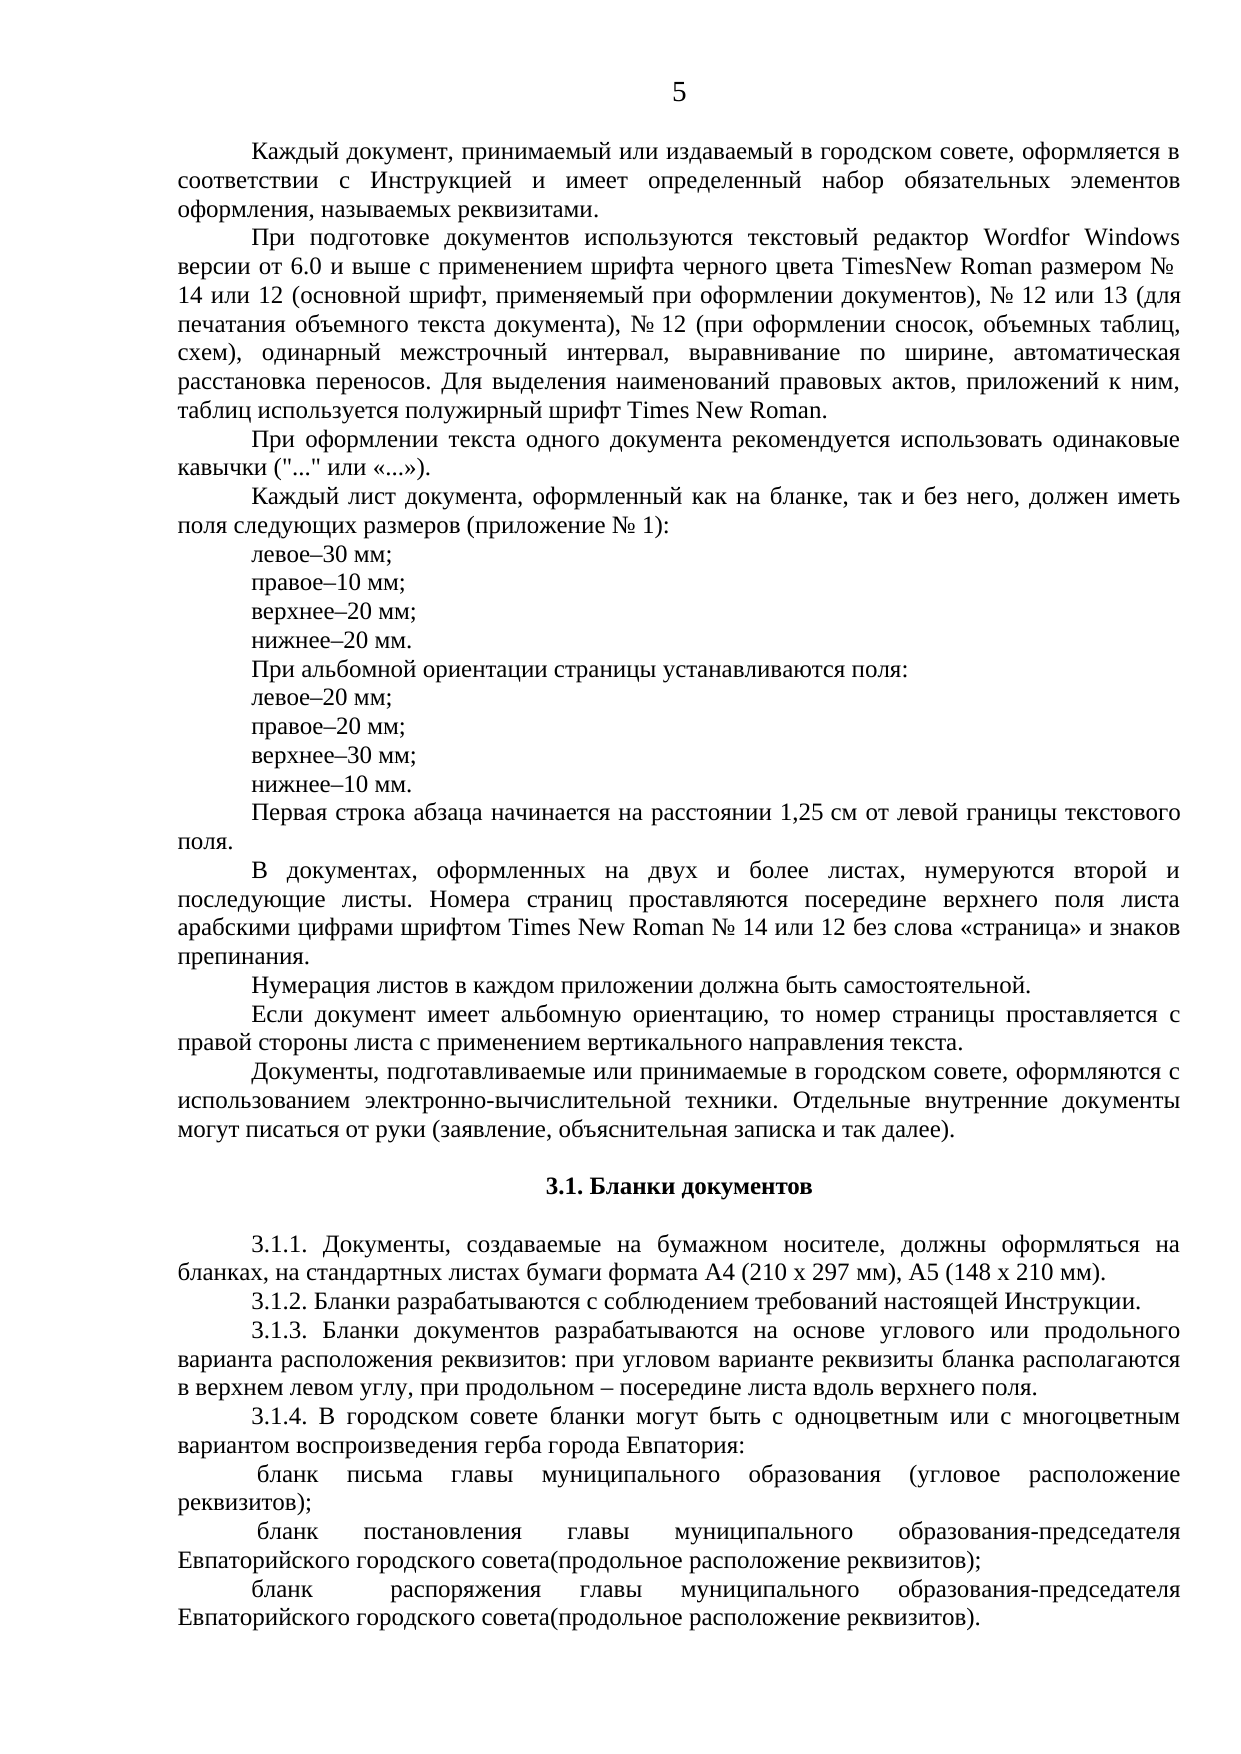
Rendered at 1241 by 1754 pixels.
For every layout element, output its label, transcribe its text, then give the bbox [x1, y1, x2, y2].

text левое–20 мм; [177, 682, 1181, 711]
text 3.1.2. Бланки разрабатываются с соблюдением требований настоящей Инструкции. [177, 1286, 1181, 1315]
text нижнее–10 мм. [177, 769, 1181, 797]
text 3.1.3. Бланки документов разрабатываются на основе углового или продольного варианта расположения реквизитов: при угловом варианте реквизиты бланка располагаются в верхнем левом углу, при продольном – посередине листа вдоль верхнего поля. [177, 1315, 1181, 1401]
subtitle 3.1. Бланки документов [177, 1171, 1181, 1200]
text бланк письма главы муниципального образования (угловое расположение реквизитов); [177, 1459, 1181, 1516]
text Каждый лист документа, оформленный как на бланке, так и без него, должен иметь поля следующих размеров (приложение № 1): [177, 481, 1181, 539]
text бланк постановления главы муниципального образования-председателя Евпаторийского городского совета(продольное расположение реквизитов); [177, 1516, 1181, 1574]
text При оформлении текста одного документа рекомендуется использовать одинаковые кавычки ("..." или «...»). [177, 424, 1181, 481]
text 3.1.1. Документы, создаваемые на бумажном носителе, должны оформляться на бланках, на стандартных листах бумаги формата А4 (210 х 297 мм), А5 (148 х 210 мм). [177, 1229, 1181, 1286]
text нижнее–20 мм. [177, 625, 1181, 654]
text Документы, подготавливаемые или принимаемые в городском совете, оформляются с использованием электронно-вычислительной техники. Отдельные внутренние документы могут писаться от руки (заявление, объяснительная записка и так далее). [177, 1056, 1181, 1142]
text правое–10 мм; [177, 567, 1181, 596]
text В документах, оформленных на двух и более листах, нумеруются второй и последующие листы. Номера страниц проставляются посередине верхнего поля листа арабскими цифрами шрифтом Times New Roman № 14 или 12 без слова «страница» и знаков препинания. [177, 855, 1181, 970]
text При подготовке документов используются текстовый редактор Wordfor Windows версии от 6.0 и выше с применением шрифта черного цвета TimesNew Roman размером № 14 или 12 (основной шрифт, применяемый при оформлении документов), № 12 или 13 (для печатания объемного текста документа), № 12 (при оформлении сносок, объемных таблиц, схем), одинарный межстрочный интервал, выравнивание по ширине, автоматическая расстановка переносов. Для выделения наименований правовых актов, приложений к ним, таблиц используется полужирный шрифт Times New Roman. [177, 222, 1181, 424]
text Первая строка абзаца начинается на расстоянии 1,25 см от левой границы текстового поля. [177, 797, 1181, 855]
text При альбомной ориентации страницы устанавливаются поля: [177, 654, 1181, 682]
text верхнее–20 мм; [177, 596, 1181, 625]
text Каждый документ, принимаемый или издаваемый в городском совете, оформляется в соответствии с Инструкцией и имеет определенный набор обязательных элементов оформления, называемых реквизитами. [177, 136, 1181, 222]
text бланк распоряжения главы муниципального образования-председателя Евпаторийского городского совета(продольное расположение реквизитов). [177, 1574, 1181, 1631]
text Если документ имеет альбомную ориентацию, то номер страницы проставляется с правой стороны листа с применением вертикального направления текста. [177, 999, 1181, 1056]
text правое–20 мм; [177, 711, 1181, 740]
text Нумерация листов в каждом приложении должна быть самостоятельной. [177, 970, 1181, 999]
text верхнее–30 мм; [177, 740, 1181, 769]
text 3.1.4. В городском совете бланки могут быть с одноцветным или с многоцветным вариантом воспроизведения герба города Евпатория: [177, 1401, 1181, 1459]
text левое–30 мм; [177, 539, 1181, 567]
